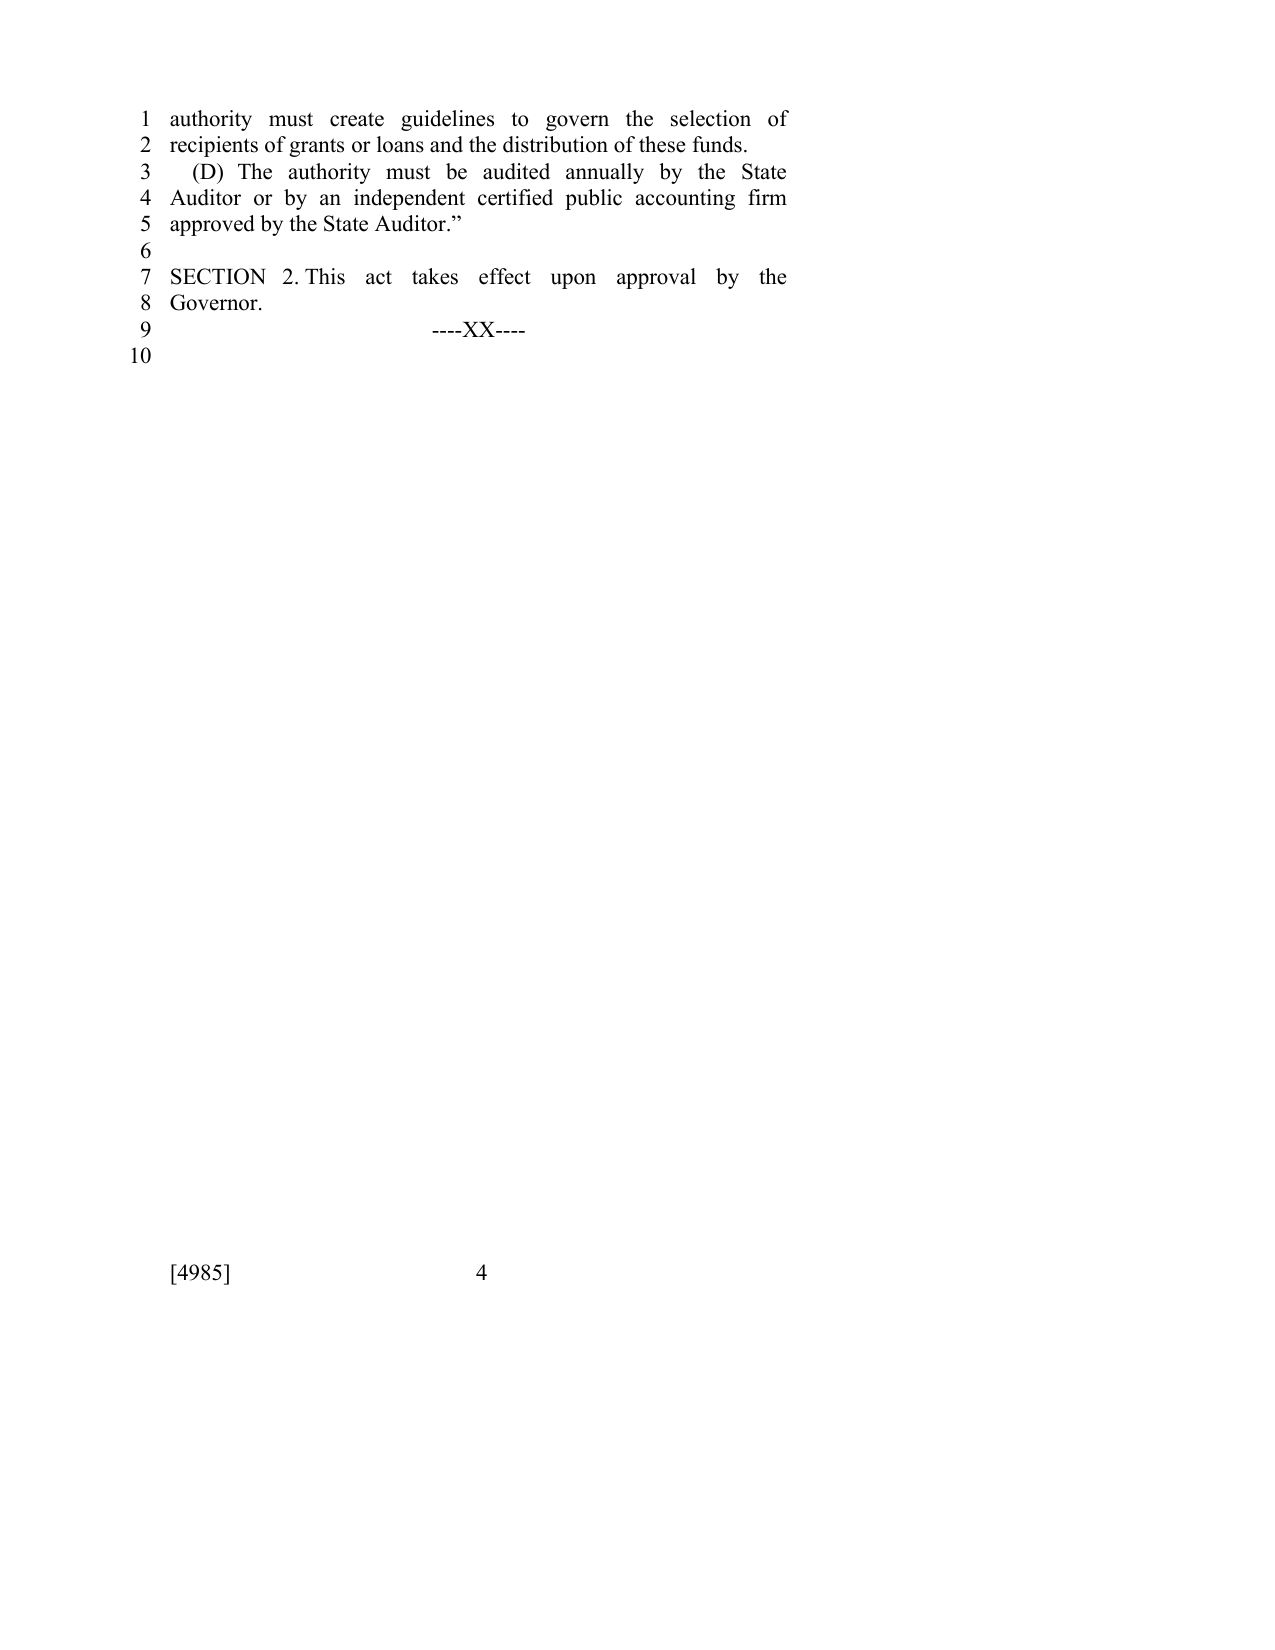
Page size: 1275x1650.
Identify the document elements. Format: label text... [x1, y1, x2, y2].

text (D) The authority must be audited annually by the State Auditor or by an independent certified public accounting firm approved by the State Auditor.” [169, 158, 787, 237]
text ----XX---- [169, 316, 787, 342]
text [169, 105, 787, 158]
text SECTION 2. This act takes effect upon approval by the Governor. [169, 263, 787, 316]
